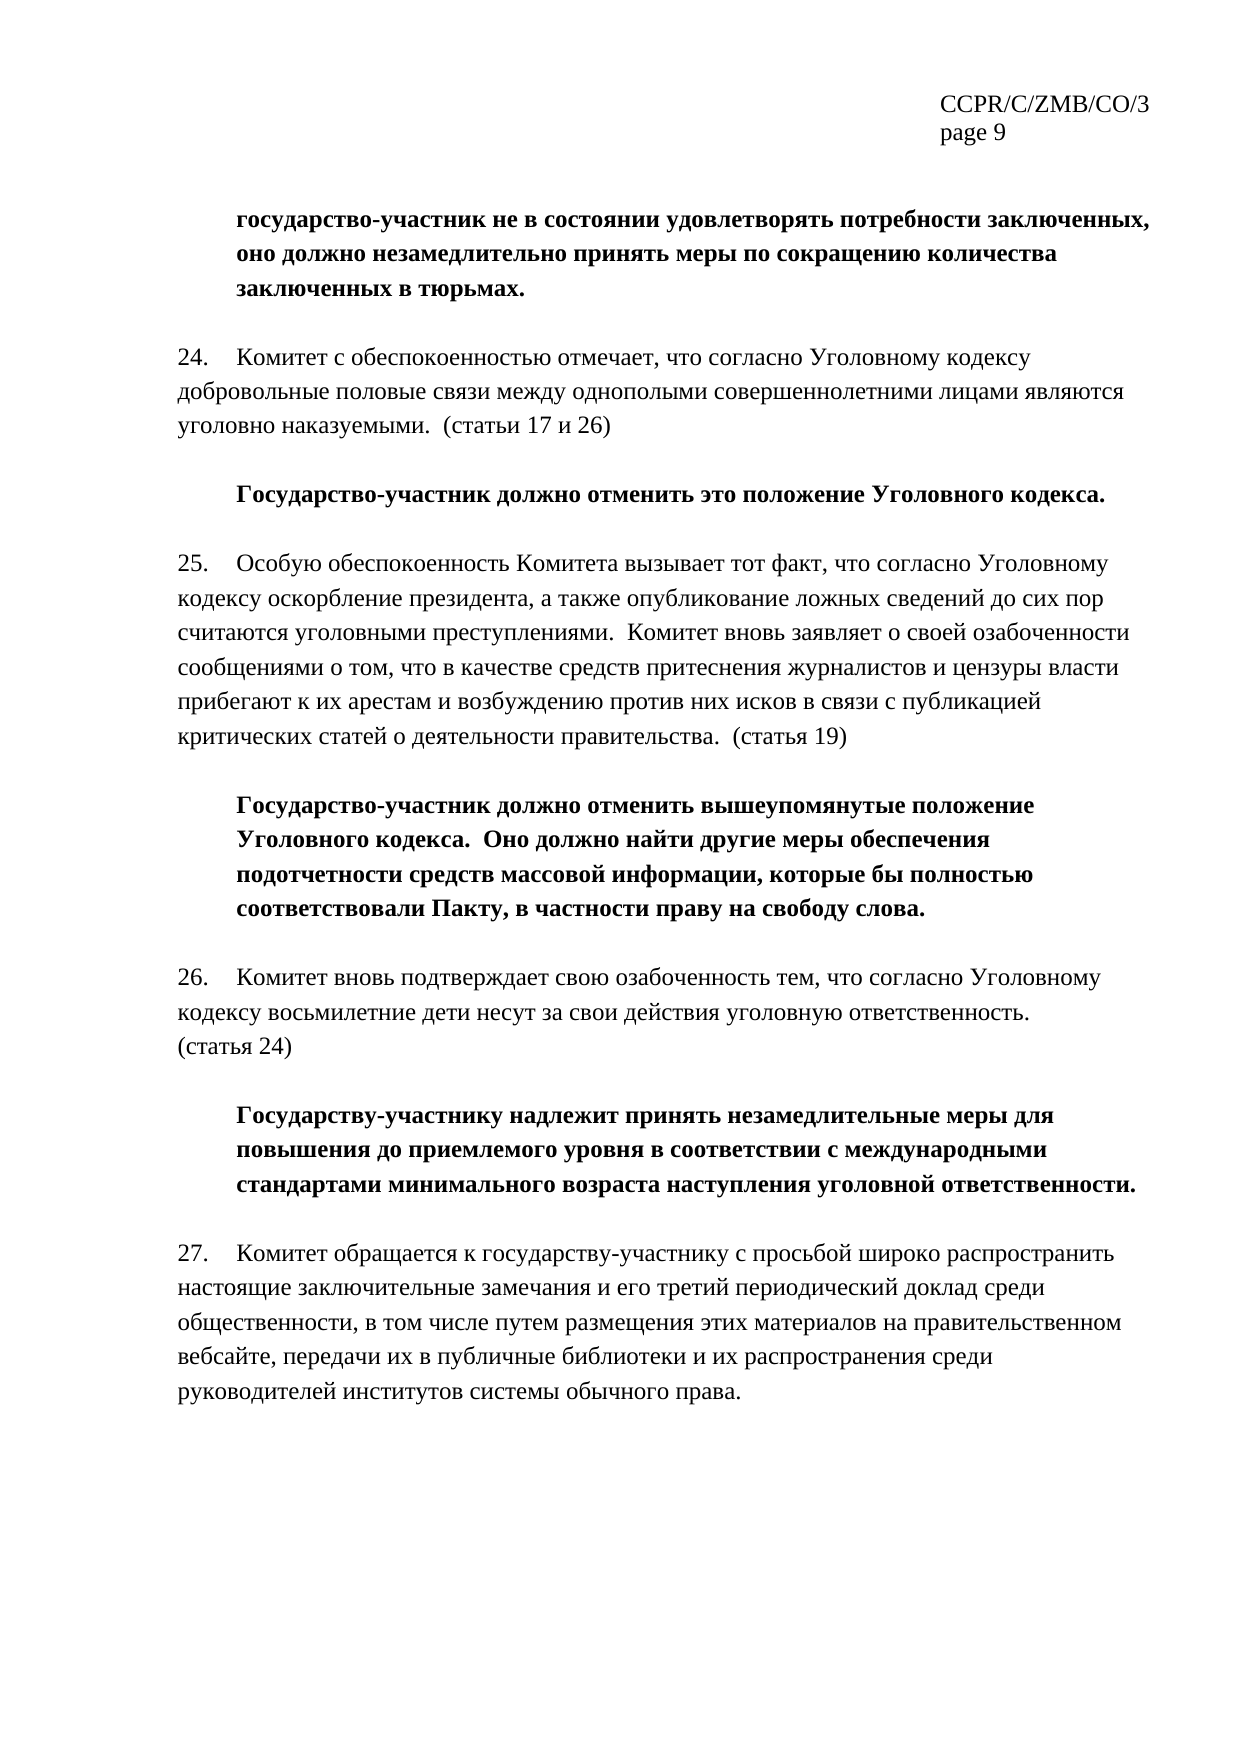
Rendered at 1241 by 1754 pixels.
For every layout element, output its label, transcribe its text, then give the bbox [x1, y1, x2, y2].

text 24. Комитет с обеспокоенностью отмечает, что согласно Уголовному кодексу добровольные половые связи между однополыми совершеннолетними лицами являются уголовно наказуемыми. (статьи 17 и 26) [177, 342, 1152, 439]
text 25. Особую обеспокоенность Комитета вызывает тот факт, что согласно Уголовному кодексу оскорбление президента, а также опубликование ложных сведений до сих пор считаются уголовными преступлениями. Комитет вновь заявляет о своей озабоченности сообщениями о том, что в качестве средств притеснения журналистов и цензуры власти прибегают к их арестам и возбуждению против них исков в связи с публикацией критических статей о деятельности правительства. (статья 19) [177, 548, 1152, 749]
text 26. Комитет вновь подтверждает свою озабоченность тем, что согласно Уголовному кодексу восьмилетние дети несут за свои действия уголовную ответственность. (статья 24) [177, 962, 1152, 1060]
text Государство-участник должно отменить вышеупомянутые положение Уголовного кодекса. Оно должно найти другие меры обеспечения подотчетности средств массовой информации, которые бы полностью соответствовали Пакту, в частности праву на свободу слова. [177, 790, 1152, 922]
text Государству-участнику надлежит принять незамедлительные меры для повышения до приемлемого уровня в соответствии с международными стандартами минимального возраста наступления уголовной ответственности. [177, 1100, 1152, 1198]
text Государство-участник должно отменить это положение Уголовного кодекса. [177, 479, 1152, 508]
text 27. Комитет обращается к государству-участнику с просьбой широко распространить настоящие заключительные замечания и его третий периодический доклад среди общественности, в том числе путем размещения этих материалов на правительственном вебсайте, передачи их в публичные библиотеки и их распространения среди руководителей институтов системы обычного права. [177, 1238, 1152, 1405]
